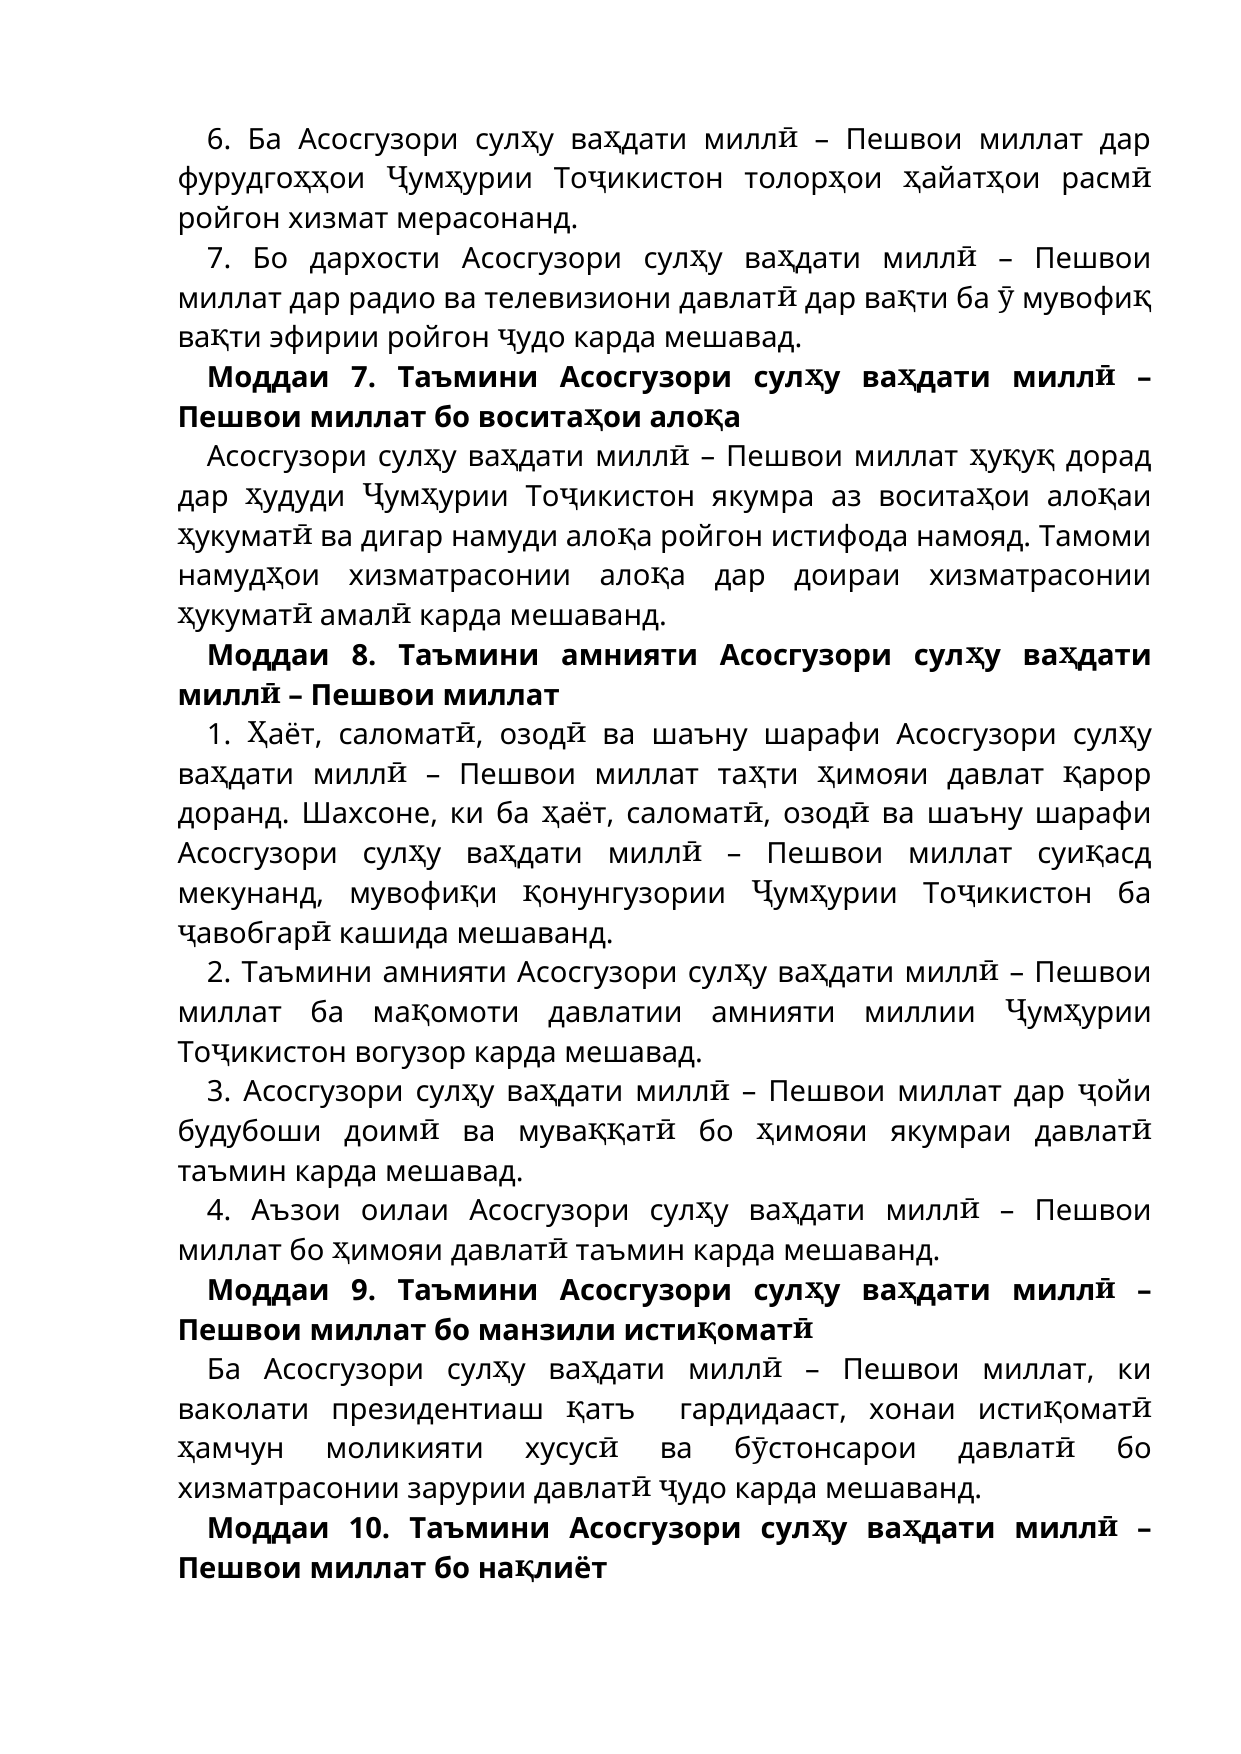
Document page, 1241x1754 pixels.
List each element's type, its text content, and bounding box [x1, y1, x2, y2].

text Моддаи 9. Таъмини Асосгузори сулҳу ваҳдати миллӣ – Пешвои миллат бо манзили истиқоматӣ [177, 1269, 1152, 1348]
text 6. Ба Асосгузори сулҳу ваҳдати миллӣ – Пешвои миллат дар фурудгоҳҳои Ҷумҳурии Тоҷикистон толорҳои ҳайатҳои расмӣ ройгон хизмат мерасонанд. [177, 118, 1152, 237]
text 1. Ҳаёт, саломатӣ, озодӣ ва шаъну шарафи Асосгузори сулҳу ваҳдати миллӣ – Пешвои миллат таҳти ҳимояи давлат қарор доранд. Шахсоне, ки ба ҳаёт, саломатӣ, озодӣ ва шаъну шарафи Асосгузори сулҳу ваҳдати миллӣ – Пешвои миллат суиқасд мекунанд, мувофиқи қонунгузории Ҷумҳурии Тоҷикистон ба ҷавобгарӣ кашида мешаванд. [177, 713, 1152, 952]
text 4. Аъзои оилаи Асосгузори сулҳу ваҳдати миллӣ – Пешвои миллат бо ҳимояи давлатӣ таъмин карда мешаванд. [177, 1190, 1152, 1269]
text 7. Бо дархости Асосгузори сулҳу ваҳдати миллӣ – Пешвои миллат дар радио ва телевизиони давлатӣ дар вақти ба ӯ мувофиқ вақти эфирии ройгон ҷудо карда мешавад. [177, 237, 1152, 356]
text Моддаи 10. Таъмини Асосгузори сулҳу ваҳдати миллӣ – Пешвои миллат бо нақлиёт [177, 1507, 1152, 1587]
text Ба Асосгузори сулҳу ваҳдати миллӣ – Пешвои миллат, ки ваколати президентиаш қатъ гардидааст, хонаи истиқоматӣ ҳамчун моликияти хусусӣ ва бӯстонсарои давлатӣ бо хизматрасонии зарурии давлатӣ ҷудо карда мешаванд. [177, 1348, 1152, 1507]
text 3. Асосгузори сулҳу ваҳдати миллӣ – Пешвои миллат дар ҷойи будубоши доимӣ ва муваққатӣ бо ҳимояи якумраи давлатӣ таъмин карда мешавад. [177, 1071, 1152, 1190]
text 2. Таъмини амнияти Асосгузори сулҳу ваҳдати миллӣ – Пешвои миллат ба мақомоти давлатии амнияти миллии Ҷумҳурии Тоҷикистон вогузор карда мешавад. [177, 952, 1152, 1071]
text Моддаи 7. Таъмини Асосгузори сулҳу ваҳдати миллӣ – Пешвои миллат бо воситаҳои алоқа [177, 356, 1152, 436]
text Моддаи 8. Таъмини амнияти Асосгузори сулҳу ваҳдати миллӣ – Пешвои миллат [177, 634, 1152, 713]
text Асосгузори сулҳу ваҳдати миллӣ – Пешвои миллат ҳуқуқ дорад дар ҳудуди Ҷумҳурии Тоҷикистон якумра аз воситаҳои алоқаи ҳукуматӣ ва дигар намуди алоқа ройгон истифода намояд. Тамоми намудҳои хизматрасонии алоқа дар доираи хизматрасонии ҳукуматӣ амалӣ карда мешаванд. [177, 436, 1152, 634]
